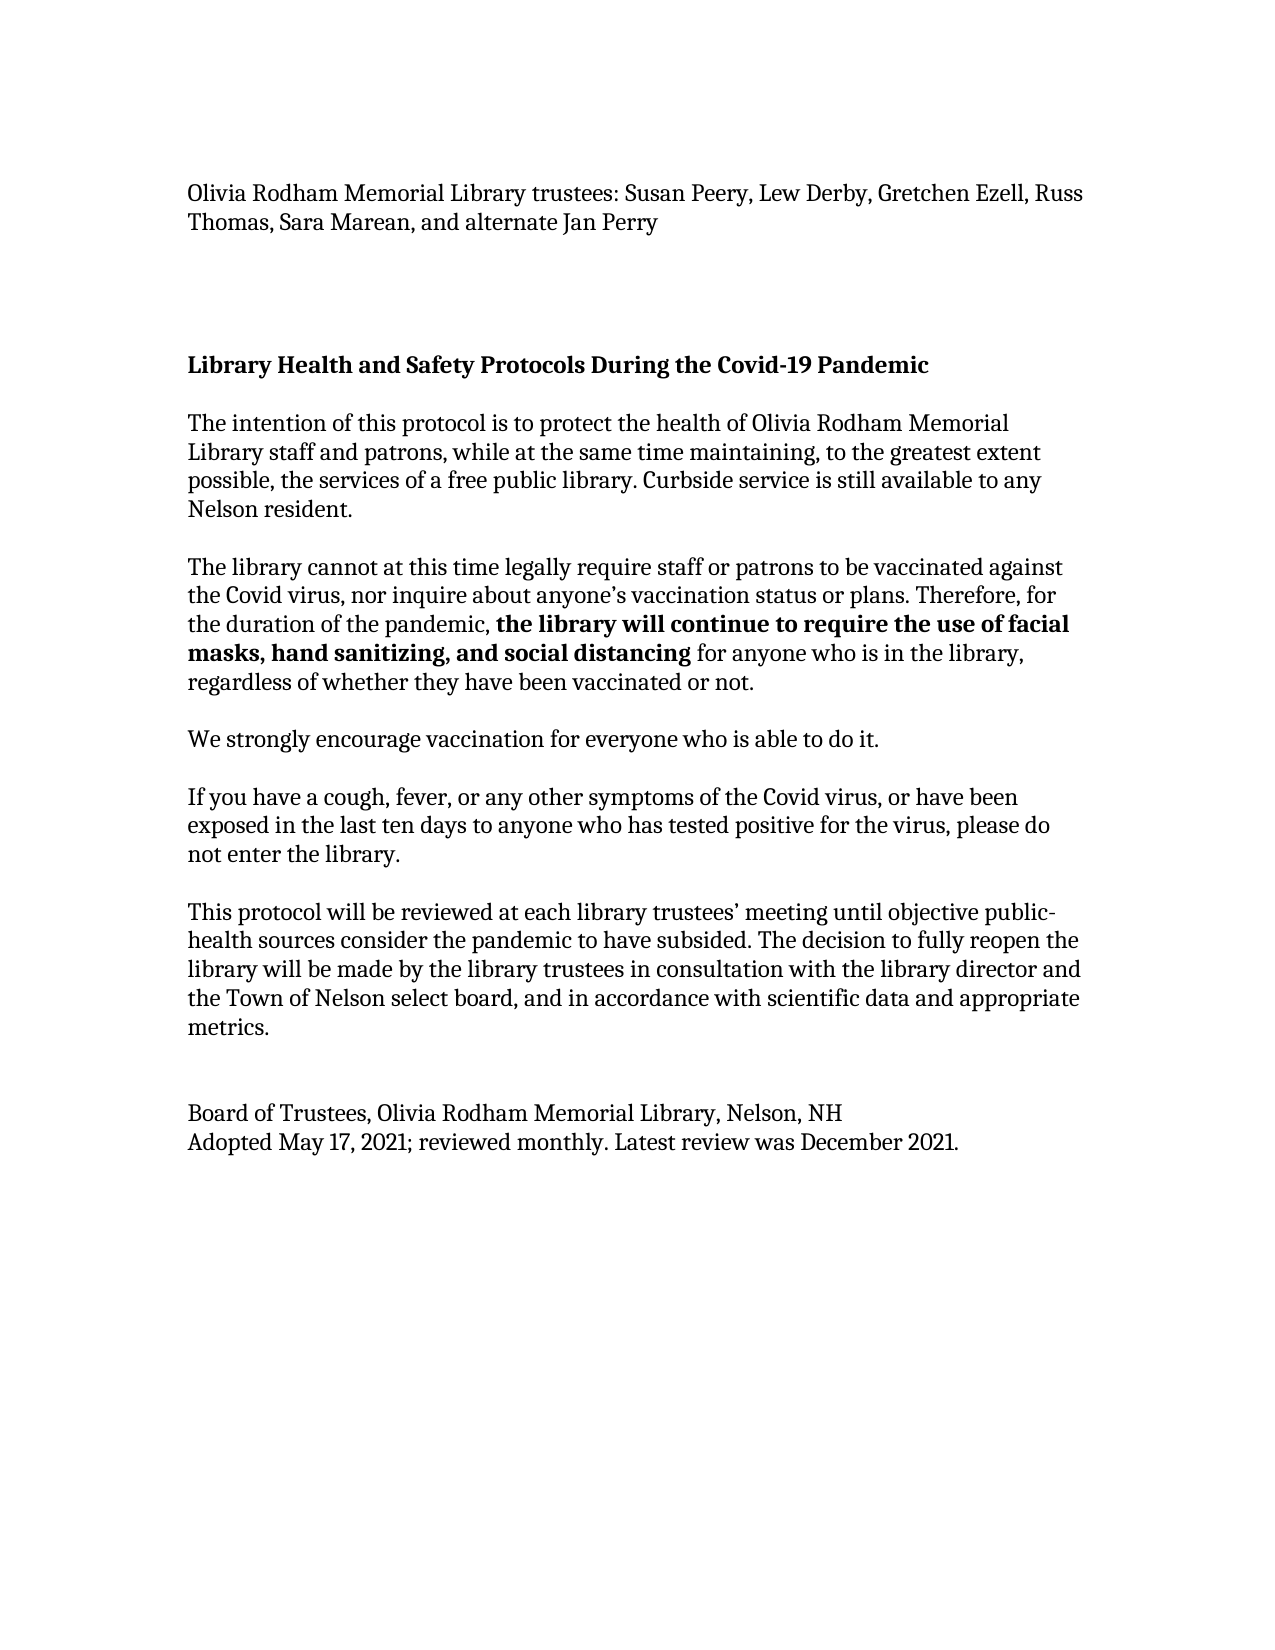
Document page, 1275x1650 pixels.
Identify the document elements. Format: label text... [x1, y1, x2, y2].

text The library cannot at this time legally require staff or patrons to be vaccinated against the Covid virus, nor inquire about anyone’s vaccination status or plans. Therefore, for the duration of the pandemic, the library will continue to require the use of facial masks, hand sanitizing, and social distancing for anyone who is in the library, regardless of whether they have been vaccinated or not. [187, 552, 1087, 696]
text Adopted May 17, 2021; reviewed monthly. Latest review was December 2021. [187, 1127, 1087, 1156]
text Library Health and Safety Protocols During the Covid-19 Pandemic [187, 351, 1087, 380]
text Board of Trustees, Olivia Rodham Memorial Library, Nelson, NH [187, 1099, 1087, 1127]
text Olivia Rodham Memorial Library trustees: Susan Peery, Lew Derby, Gretchen Ezell, Russ Thomas, Sara Marean, and alternate Jan Perry [187, 179, 1087, 236]
text The intention of this protocol is to protect the health of Olivia Rodham Memorial Library staff and patrons, while at the same time maintaining, to the greatest extent possible, the services of a free public library. Curbside service is still available to any Nelson resident. [187, 409, 1087, 524]
text If you have a cough, fever, or any other symptoms of the Covid virus, or have been exposed in the last ten days to anyone who has tested positive for the virus, please do not enter the library. [187, 782, 1087, 869]
text This protocol will be reviewed at each library trustees’ meeting until objective public-health sources consider the pandemic to have subsided. The decision to fully reopen the library will be made by the library trustees in consultation with the library director and the Town of Nelson select board, and in accordance with scientific data and appropriate metrics. [187, 897, 1087, 1041]
text We strongly encourage vaccination for everyone who is able to do it. [187, 725, 1087, 754]
